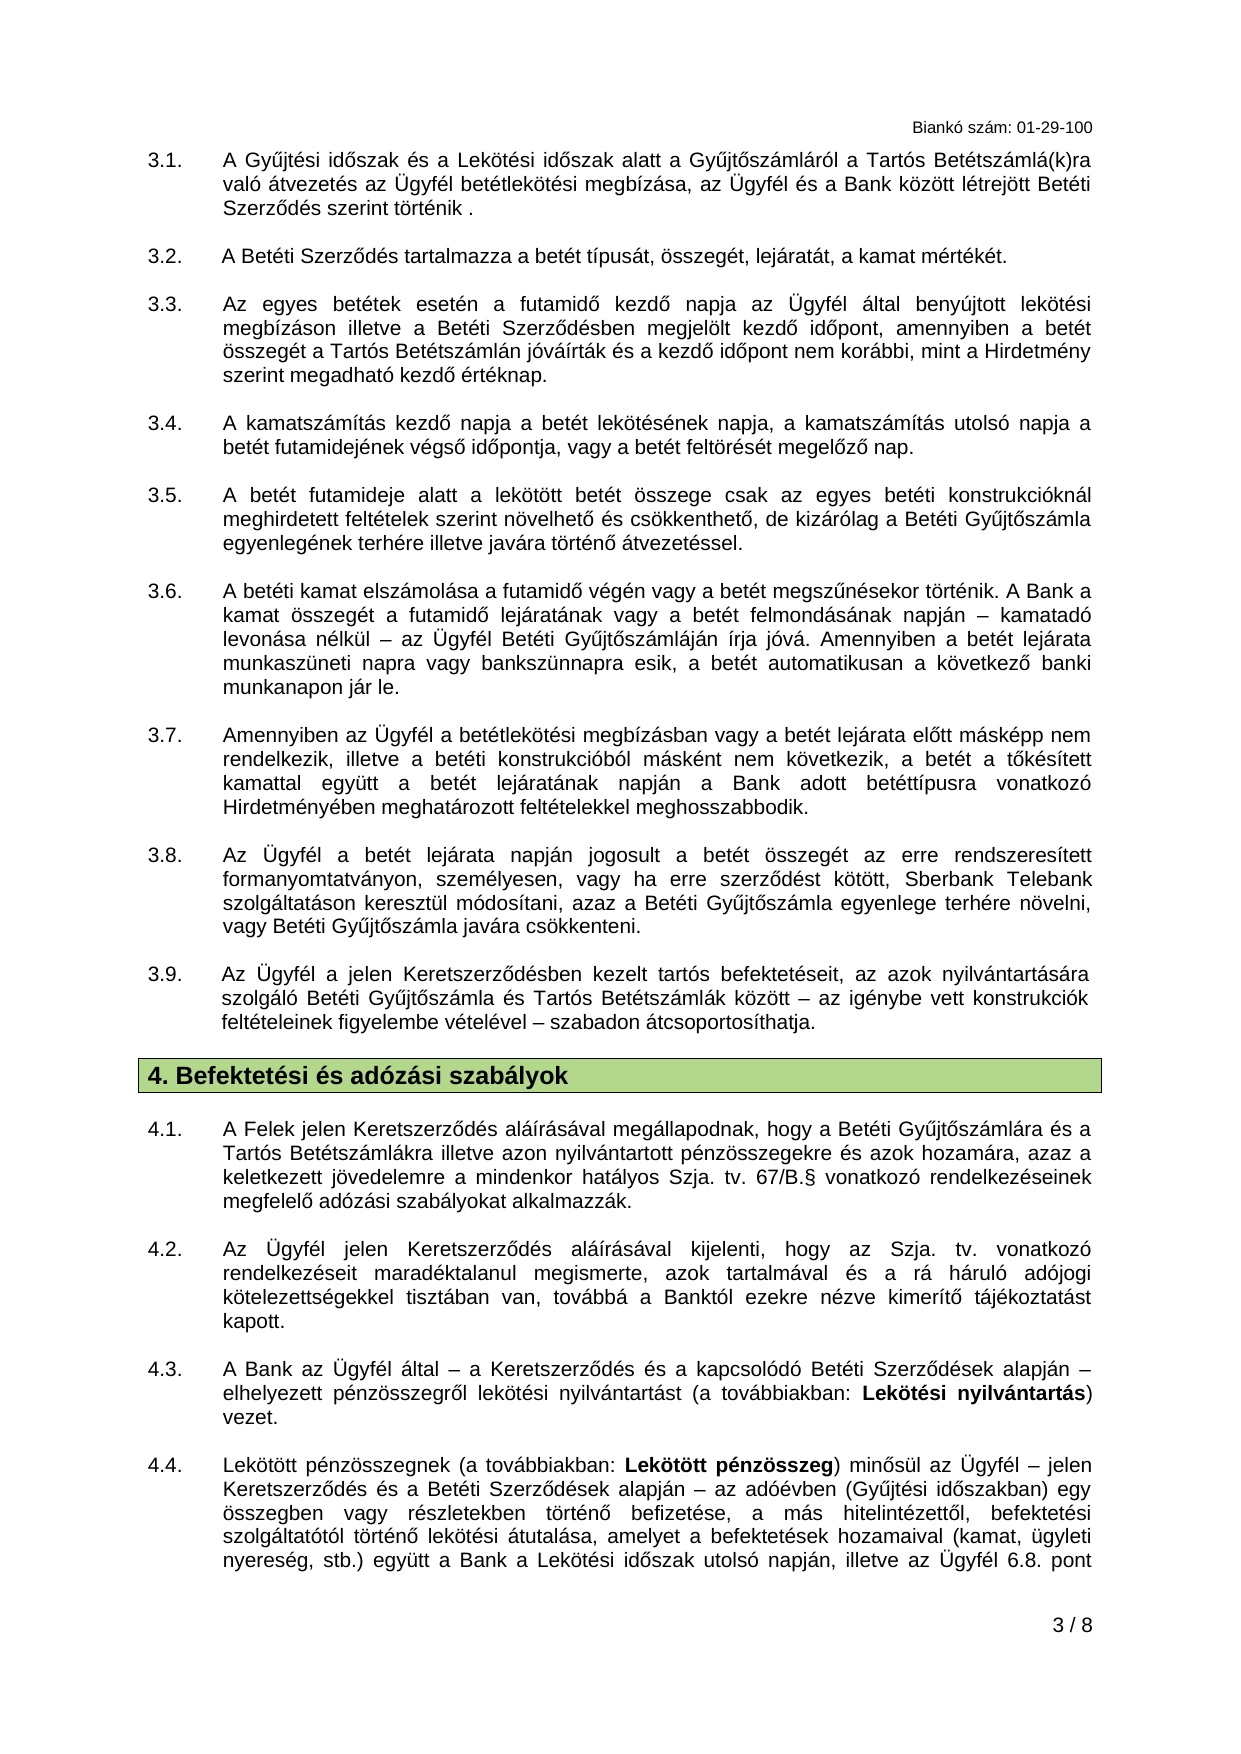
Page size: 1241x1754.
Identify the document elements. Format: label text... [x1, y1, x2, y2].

text 3.3. Az egyes betétek esetén a futamidő kezdő napja az Ügyfél által benyújtott lekötési megbízáson illetve a Betéti Szerződésben megjelölt kezdő időpont, amennyiben a betét összegét a Tartós Betétszámlán jóváírták és a kezdő időpont nem korábbi, mint a Hirdetmény szerint megadható kezdő értéknap. [148, 291, 1093, 387]
subtitle 4.3. A Bank az Ügyfél által – a Keretszerződés és a kapcsolódó Betéti Szerződések alapján – elhelyezett pénzösszegről lekötési nyilvántartást (a továbbiakban: Lekötési nyilvántartás) vezet. [148, 1357, 1093, 1428]
text 4.2. Az Ügyfél jelen Keretszerződés aláírásával kijelenti, hogy az Szja. tv. vonatkozó rendelkezéseit maradéktalanul megismerte, azok tartalmával és a rá háruló adójogi kötelezettségekkel tisztában van, továbbá a Banktól ezekre nézve kimerítő tájékoztatást kapott. [148, 1237, 1093, 1333]
text 3.8. Az Ügyfél a betét lejárata napján jogosult a betét összegét az erre rendszeresített formanyomtatványon, személyesen, vagy ha erre szerződést kötött, Sberbank Telebank szolgáltatáson keresztül módosítani, azaz a Betéti Gyűjtőszámla egyenlege terhére növelni, vagy Betéti Gyűjtőszámla javára csökkenteni. [148, 842, 1093, 938]
text 3.6. A betéti kamat elszámolása a futamidő végén vagy a betét megszűnésekor történik. A Bank a kamat összegét a futamidő lejáratának vagy a betét felmondásának napján – kamatadó levonása nélkül – az Ügyfél Betéti Gyűjtőszámláján írja jóvá. Amennyiben a betét lejárata munkaszüneti napra vagy bankszünnapra esik, a betét automatikusan a következő banki munkanapon jár le. [148, 579, 1093, 699]
text 3.5. A betét futamideje alatt a lekötött betét összege csak az egyes betéti konstrukcióknál meghirdetett feltételek szerint növelhető és csökkenthető, de kizárólag a Betéti Gyűjtőszámla egyenlegének terhére illetve javára történő átvezetéssel. [148, 483, 1093, 555]
text 3.4. A kamatszámítás kezdő napja a betét lekötésének napja, a kamatszámítás utolsó napja a betét futamidejének végső időpontja, vagy a betét feltörését megelőző nap. [148, 411, 1093, 459]
text 3.2. A Betéti Szerződés tartalmazza a betét típusát, összegét, lejáratát, a kamat mértékét. [148, 243, 1093, 267]
text 3.1. A Gyűjtési időszak és a Lekötési időszak alatt a Gyűjtőszámláról a Tartós Betétszámlá(k)ra való átvezetés az Ügyfél betétlekötési megbízása, az Ügyfél és a Bank között létrejött Betéti Szerződés szerint történik . [148, 148, 1093, 219]
text 3.9. Az Ügyfél a jelen Keretszerződésben kezelt tartós befektetéseit, az azok nyilvántartására szolgáló Betéti Gyűjtőszámla és Tartós Betétszámlák között – az igénybe vett konstrukciók feltételeinek figyelembe vételével – szabadon átcsoportosíthatja. [148, 962, 1090, 1034]
text 4.1. A Felek jelen Keretszerződés aláírásával megállapodnak, hogy a Betéti Gyűjtőszámlára és a Tartós Betétszámlákra illetve azon nyilvántartott pénzösszegekre és azok hozamára, azaz a keletkezett jövedelemre a mindenkor hatályos Szja. tv. 67/B.§ vonatkozó rendelkezéseinek megfelelő adózási szabályokat alkalmazzák. [148, 1117, 1093, 1213]
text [148, 1452, 1093, 1572]
text 4. Befektetési és adózási szabályok [139, 1059, 1101, 1092]
text 3.7. Amennyiben az Ügyfél a betétlekötési megbízásban vagy a betét lejárata előtt másképp nem rendelkezik, illetve a betéti konstrukcióból másként nem következik, a betét a tőkésített kamattal együtt a betét lejáratának napján a Bank adott betéttípusra vonatkozó Hirdetményében meghatározott feltételekkel meghosszabbodik. [148, 723, 1093, 818]
